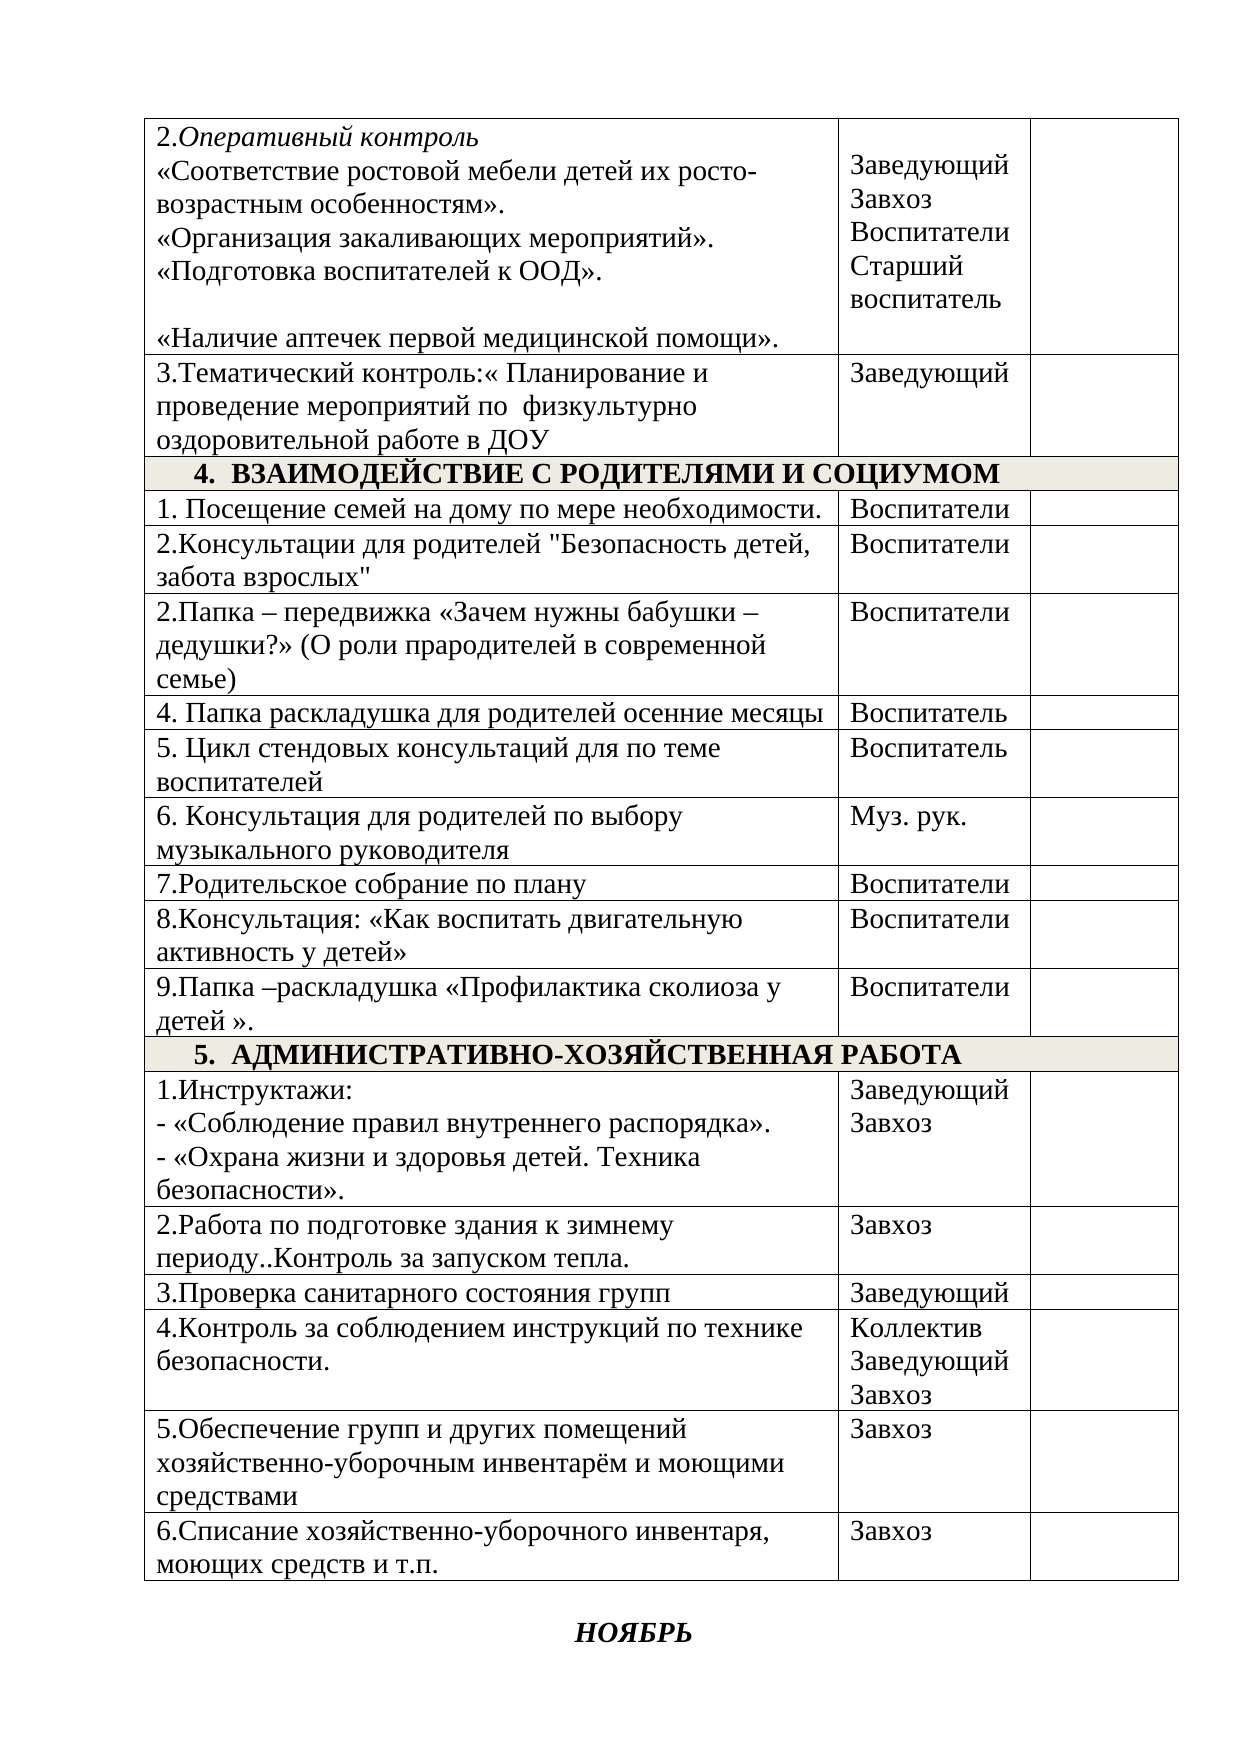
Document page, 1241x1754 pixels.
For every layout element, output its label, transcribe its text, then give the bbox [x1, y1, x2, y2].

table_cell Воспитатели [839, 526, 1030, 593]
table_cell Завхоз [839, 1207, 1030, 1274]
table_cell [1031, 594, 1178, 694]
table_cell Воспитатель [839, 730, 1030, 797]
table_cell Завхоз [839, 1513, 1030, 1580]
table_cell [1031, 1275, 1178, 1309]
table_cell Муз. рук. [839, 798, 1030, 865]
table_cell 4. Папка раскладушка для родителей осенние месяцы [145, 696, 838, 729]
table_cell 6.Списание хозяйственно-уборочного инвентаря, моющих средств и т.п. [145, 1513, 838, 1580]
table_cell 3.Проверка санитарного состояния групп [145, 1275, 838, 1309]
table_cell [1031, 1310, 1178, 1410]
table_cell [1031, 1072, 1178, 1206]
table_cell 5. Цикл стендовых консультаций для по теме воспитателей [145, 730, 838, 797]
table_cell Заведующий [839, 355, 1030, 456]
table_cell [1031, 355, 1178, 456]
table_cell Воспитатели [839, 969, 1030, 1036]
table_cell [1031, 1513, 1178, 1580]
table_cell Заведующий Завхоз [839, 1072, 1030, 1206]
table_cell 5.Обеспечение групп и других помещений хозяйственно-уборочным инвентарём и моющими средствами [145, 1411, 838, 1512]
table_cell 8.Консультация: «Как воспитать двигательную активность у детей» [145, 901, 838, 968]
table_cell 3.Тематический контроль:« Планирование и проведение мероприятий по физкультурно оздоровительной работе в ДОУ [145, 355, 838, 456]
table_cell Воспитатель [839, 696, 1030, 729]
table_cell 2.Оперативный контроль «Соответствие ростовой мебели детей их росто-возрастным особенностям». «Организация закаливающих мероприятий». «Подготовка воспитателей к ООД». «Наличие аптечек первой медицинской помощи». [145, 119, 838, 354]
table_cell 4.Контроль за соблюдением инструкций по технике безопасности. [145, 1310, 838, 1410]
table_cell Заведующий [839, 1275, 1030, 1309]
table_cell Завхоз [839, 1411, 1030, 1512]
table_cell Коллектив Заведующий Завхоз [839, 1310, 1030, 1410]
table_cell 2.Папка – передвижка «Зачем нужны бабушки – дедушки?» (О роли прародителей в современной семье) [145, 594, 838, 694]
table_cell [1031, 901, 1178, 968]
table_cell [1031, 1207, 1178, 1274]
table_cell АДМИНИСТРАТИВНО-ХОЗЯЙСТВЕННАЯ РАБОТА [145, 1037, 1178, 1071]
table_cell [1031, 491, 1178, 525]
table_cell [1031, 969, 1178, 1036]
table_cell [1031, 798, 1178, 865]
table_cell Воспитатели [839, 491, 1030, 525]
table_cell 1. Посещение семей на дому по мере необходимости. [145, 491, 838, 525]
table_cell [1031, 1411, 1178, 1512]
table_cell [1031, 730, 1178, 797]
table_cell 6. Консультация для родителей по выбору музыкального руководителя [145, 798, 838, 865]
table_cell 9.Папка –раскладушка «Профилактика сколиоза у детей ». [145, 969, 838, 1036]
table_cell [1031, 119, 1178, 354]
text НОЯБРЬ [118, 1615, 1152, 1648]
table_cell Заведующий Завхоз Воспитатели Старший воспитатель [839, 119, 1030, 354]
table_cell 2.Консультации для родителей "Безопасность детей, забота взрослых" [145, 526, 838, 593]
table_cell [1031, 866, 1178, 900]
table_cell 1.Инструктажи: - «Соблюдение правил внутреннего распорядка». - «Охрана жизни и здоровья детей. Техника безопасности». [145, 1072, 838, 1206]
table_cell [1031, 696, 1178, 729]
table_cell Воспитатели [839, 901, 1030, 968]
table_cell Воспитатели [839, 594, 1030, 694]
table_cell 7.Родительское собрание по плану [145, 866, 838, 900]
table_cell [1031, 526, 1178, 593]
table_cell 2.Работа по подготовке здания к зимнему периоду..Контроль за запуском тепла. [145, 1207, 838, 1274]
table_cell ВЗАИМОДЕЙСТВИЕ С РОДИТЕЛЯМИ И СОЦИУМОМ [145, 457, 1178, 490]
table_cell Воспитатели [839, 866, 1030, 900]
